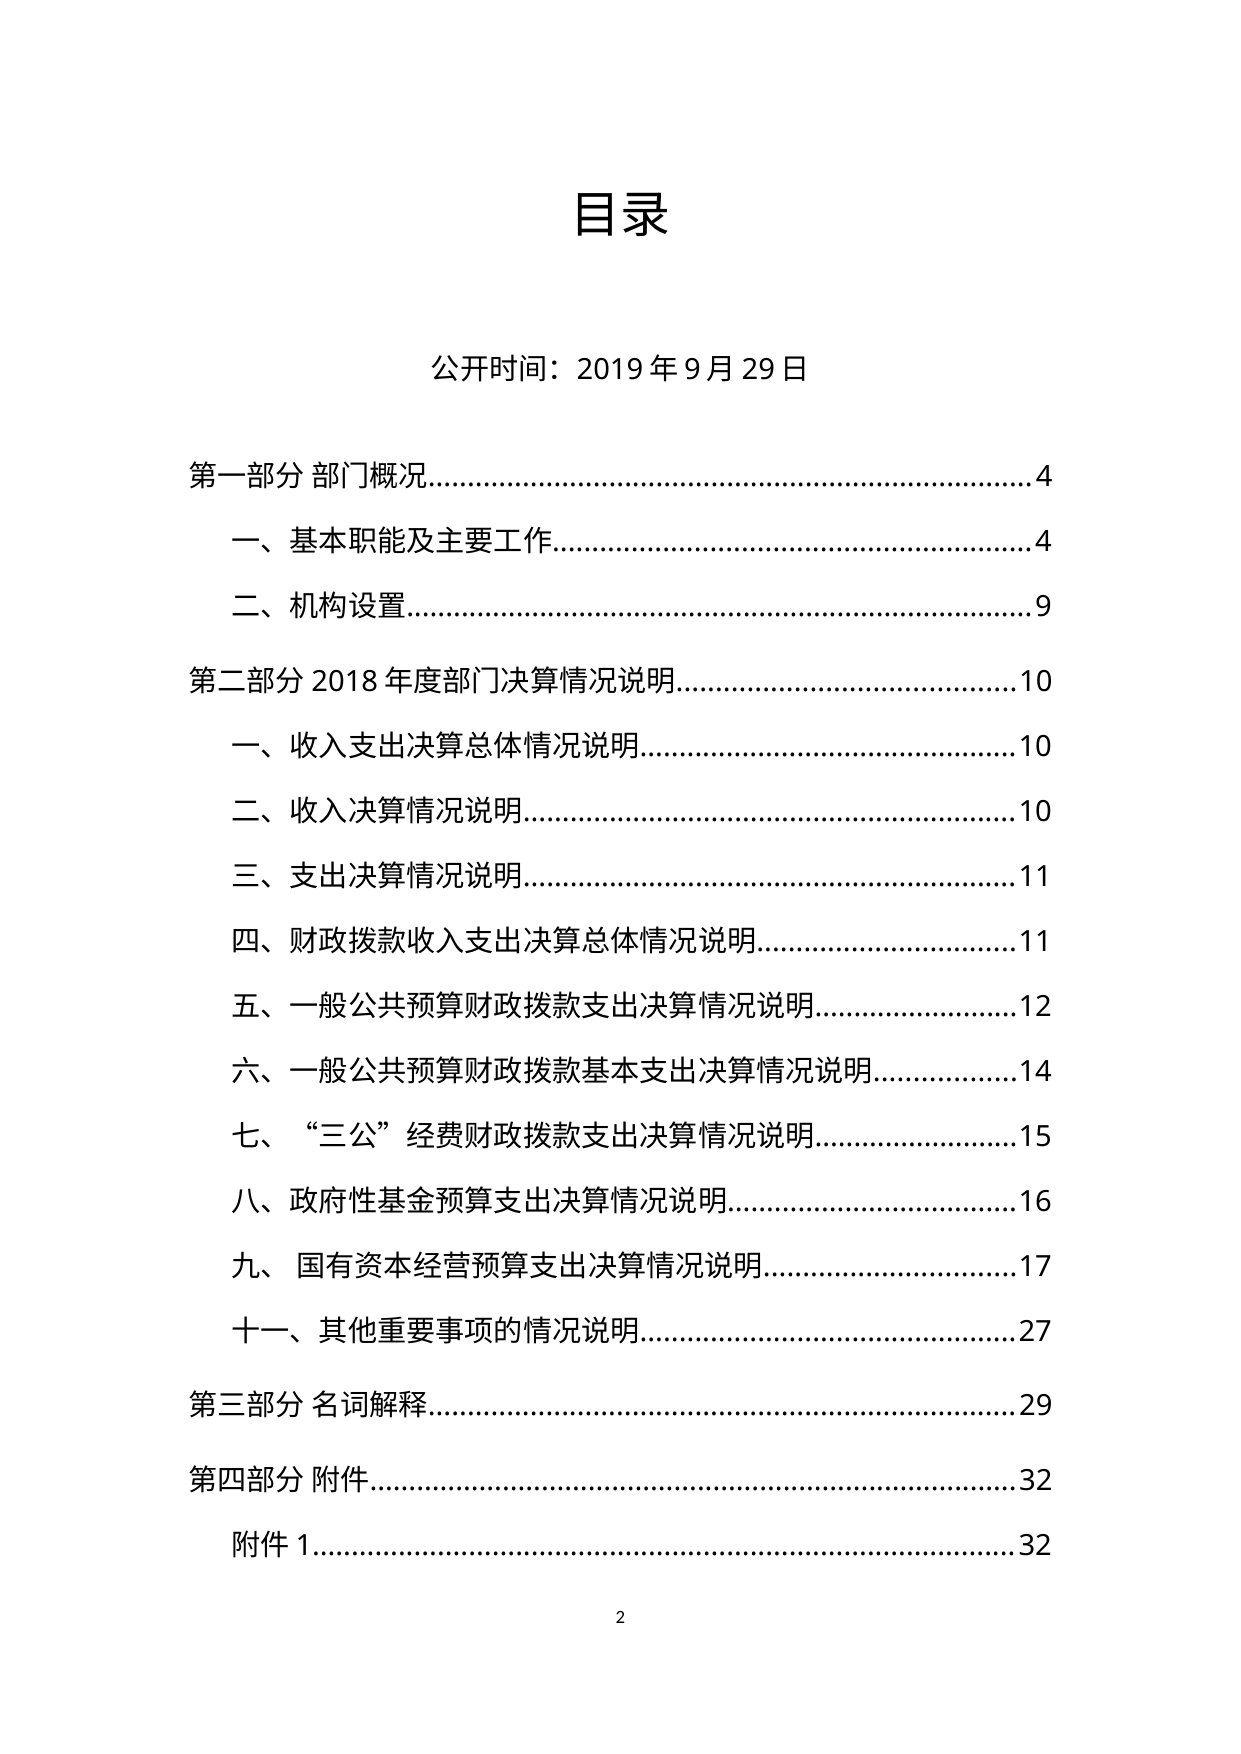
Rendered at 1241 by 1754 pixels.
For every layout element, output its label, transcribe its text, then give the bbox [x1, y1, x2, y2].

text 九、 国有资本经营预算支出决算情况说明 17 [231, 1231, 1053, 1296]
text 一、基本职能及主要工作 4 [231, 506, 1053, 571]
text 六、一般公共预算财政拨款基本支出决算情况说明 14 [231, 1036, 1053, 1101]
text 八、政府性基金预算支出决算情况说明 16 [231, 1166, 1053, 1231]
text 附件1 32 [231, 1510, 1053, 1575]
text 十一、其他重要事项的情况说明 27 [231, 1296, 1053, 1361]
text 第二部分 2018年度部门决算情况说明 10 [187, 646, 1053, 711]
text 七、“三公”经费财政拨款支出决算情况说明 15 [231, 1101, 1053, 1166]
text 第三部分 名词解释 29 [187, 1371, 1053, 1436]
text 五、一般公共预算财政拨款支出决算情况说明 12 [231, 971, 1053, 1036]
text 第一部分 部门概况 4 [187, 441, 1053, 506]
text 二、收入决算情况说明 10 [231, 776, 1053, 841]
text 公开时间：2019年9月29日 [187, 334, 1053, 399]
text 第四部分 附件 32 [187, 1445, 1053, 1510]
text 一、收入支出决算总体情况说明 10 [231, 711, 1053, 776]
text 目录 [187, 162, 1053, 259]
text 四、财政拨款收入支出决算总体情况说明 11 [231, 906, 1053, 971]
text 三、支出决算情况说明 11 [231, 841, 1053, 906]
text 二、机构设置 9 [231, 571, 1053, 636]
